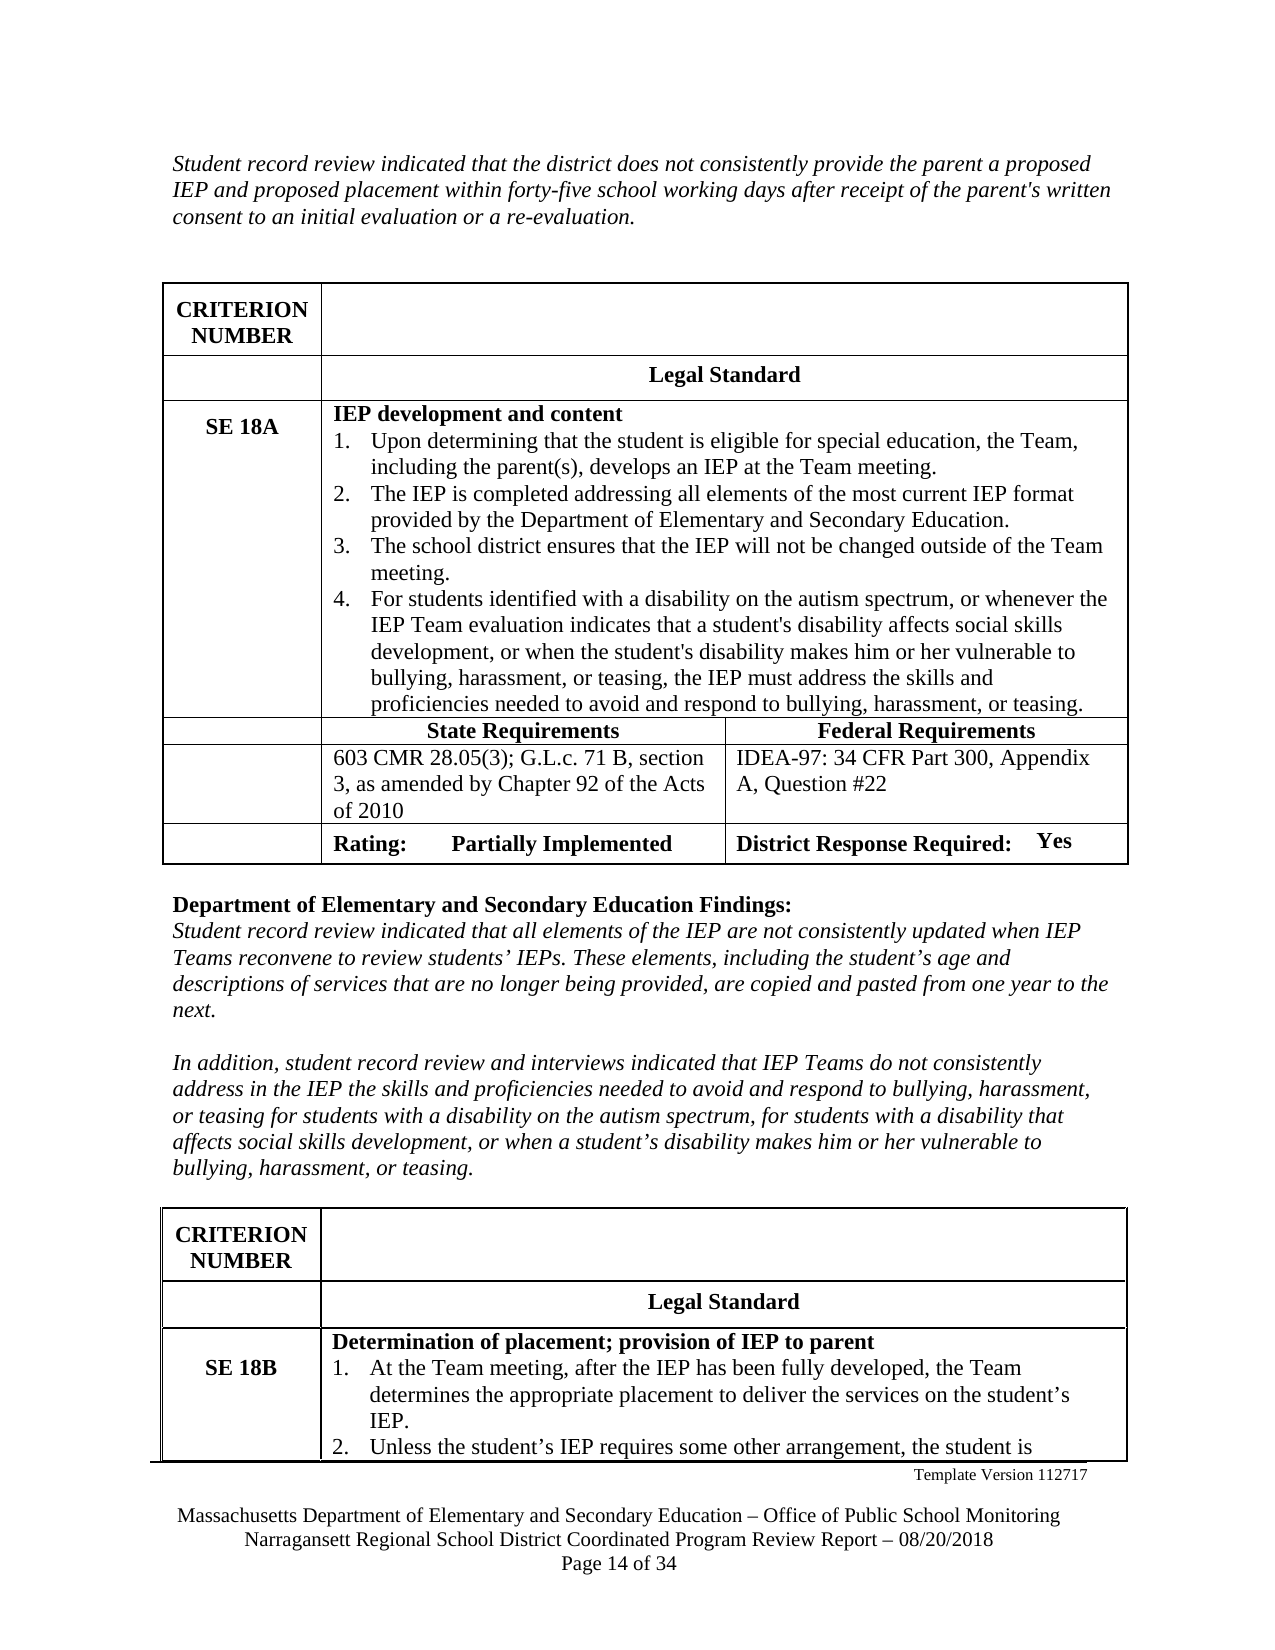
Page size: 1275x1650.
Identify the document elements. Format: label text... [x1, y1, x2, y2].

table_cell Legal Standard [322, 1280, 1126, 1326]
table_cell [322, 1207, 1127, 1280]
table_cell Student record review indicated that all elements of the IEP are not consistently updated when IEP Teams reconvene to review students’ IEPs. These elements, including the student’s age and descriptions of services that are no longer being provided, are copied and pasted from one year to the next. In addition, student record review and interviews indicated that IEP Teams do not consistently address in the IEP the skills and proficiencies needed to avoid and respond to bullying, harassment, or teasing for students with a disability on the autism spectrum, for students with a disability that affects social skills development, or when a student’s disability makes him or her vulnerable to bullying, harassment, or teasing. [161, 917, 1127, 1207]
table_cell SE 18A [164, 401, 321, 717]
table_cell [164, 745, 321, 823]
table_header Department of Elementary and Secondary Education Findings: [161, 891, 1127, 917]
table_header CRITERION NUMBER [164, 284, 321, 354]
table_cell [164, 356, 321, 400]
table_cell SE 18B [163, 1329, 321, 1460]
table_cell Legal Standard [322, 356, 1127, 400]
table_cell Yes [1025, 824, 1127, 863]
table_cell State Requirements [322, 718, 725, 744]
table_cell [321, 1326, 1126, 1460]
table_cell Rating: [322, 824, 434, 863]
table_cell District Response Required: [726, 824, 1025, 863]
table_cell [164, 824, 321, 863]
table_cell IDEA-97: 34 CFR Part 300, Appendix A, Question #22 [726, 745, 1127, 823]
table_cell IEP development and content Upon determining that the student is eligible for special education, the Team, including the parent(s), develops an IEP at the Team meeting. The IEP is completed addressing all elements of the most current IEP format provided by the Department of Elementary and Secondary Education. The school district ensures that the IEP will not be changed outside of the Team meeting. For students identified with a disability on the autism spectrum, or whenever the IEP Team evaluation indicates that a student's disability affects social skills development, or when the student's disability makes him or her vulnerable to bullying, harassment, or teasing, the IEP must address the skills and proficiencies needed to avoid and respond to bullying, harassment, or teasing. [322, 401, 1127, 717]
table_cell [163, 1282, 320, 1326]
table_cell Partially Implemented [434, 824, 725, 863]
table_cell CRITERION NUMBER [163, 1209, 320, 1280]
table_cell 603 CMR 28.05(3); G.L.c. 71 B, section 3, as amended by Chapter 92 of the Acts of 2010 [322, 745, 725, 823]
table_cell Student record review indicated that the district does not consistently provide the parent a proposed IEP and proposed placement within forty-five school working days after receipt of the parent's written consent to an initial evaluation or a re-evaluation. [161, 150, 1127, 229]
table_cell Federal Requirements [726, 718, 1127, 744]
table_header [322, 284, 1127, 354]
table_cell [164, 718, 321, 744]
